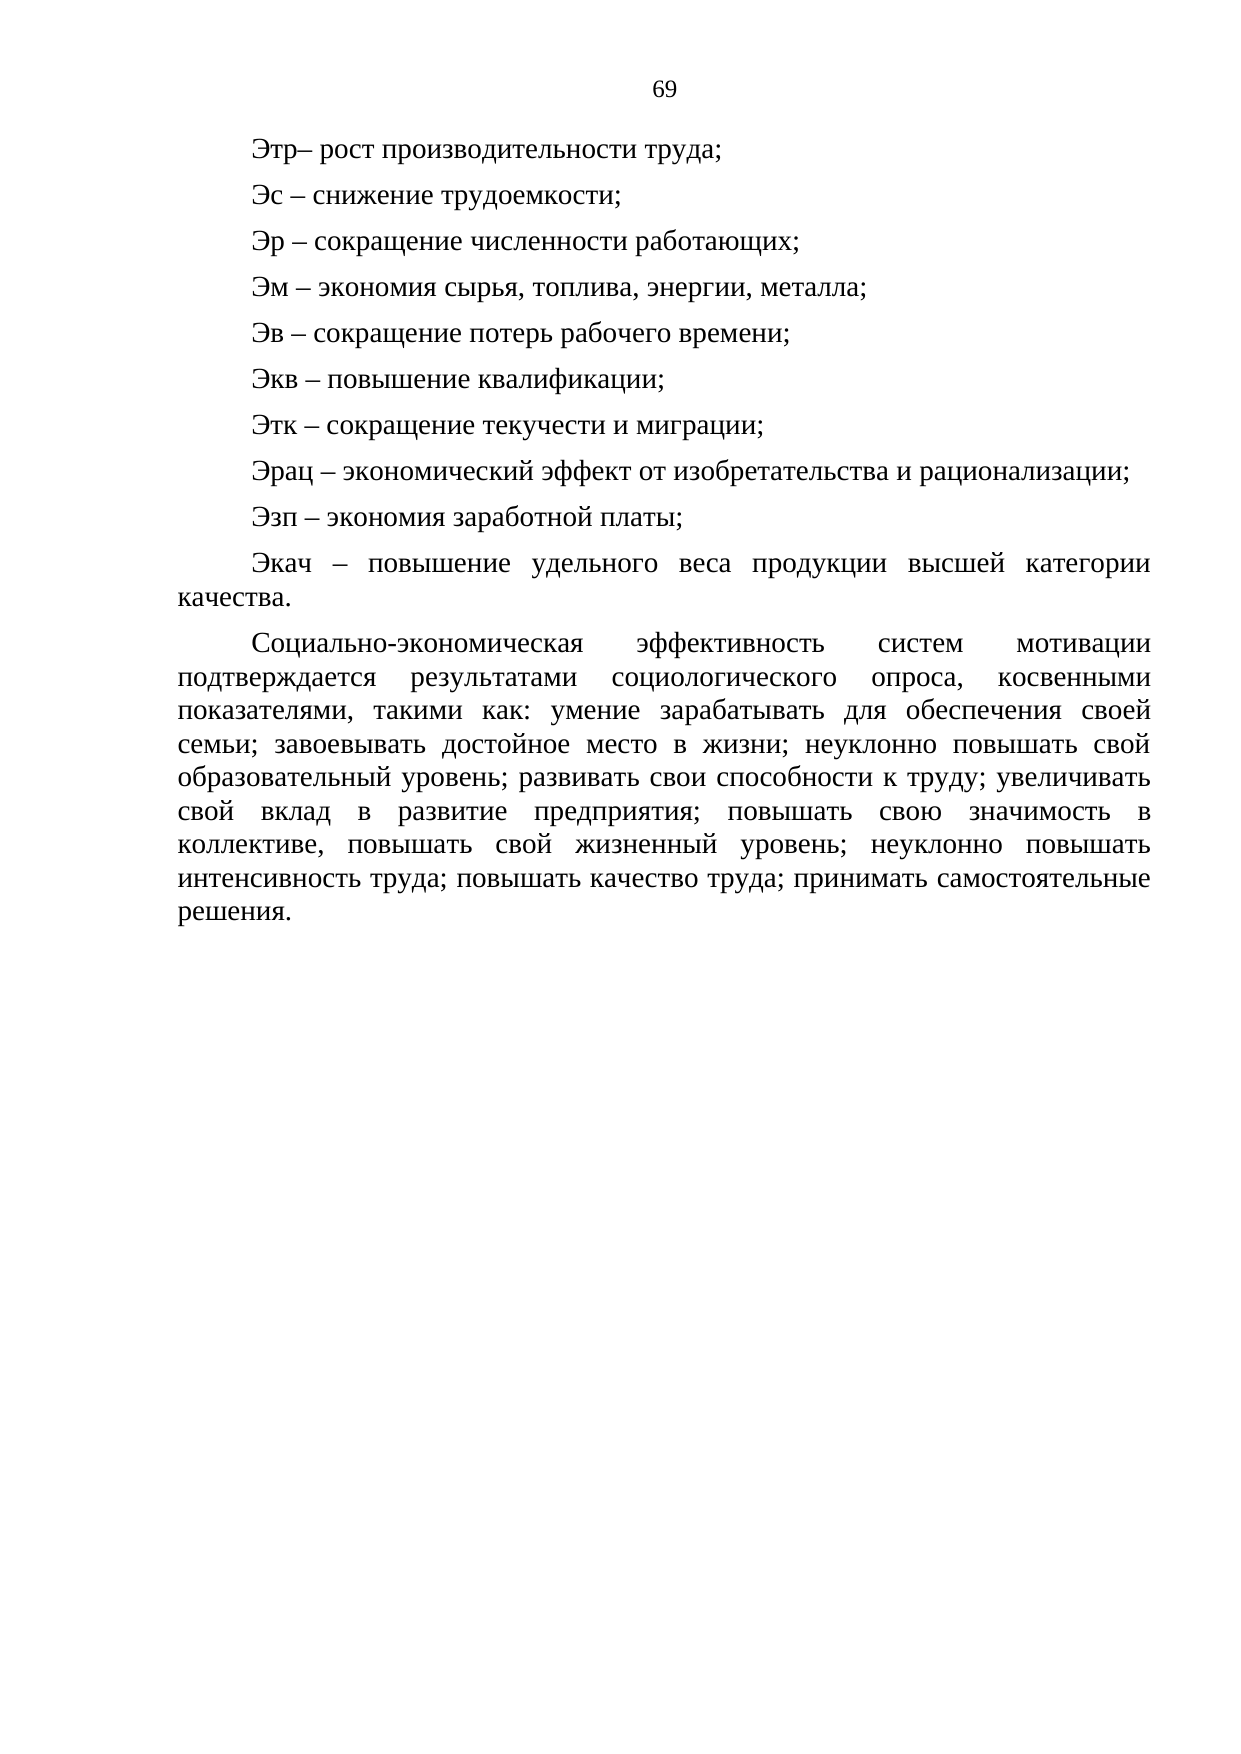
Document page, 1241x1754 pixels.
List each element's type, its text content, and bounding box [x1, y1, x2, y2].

text Этк – сокращение текучести и миграции; [177, 407, 1152, 441]
text Социально-экономическая эффективность систем мотивации подтверждается результатами социологического опроса, косвенными показателями, такими как: умение зарабатывать для обеспечения своей семьи; завоевывать достойное место в жизни; неуклонно повышать свой образовательный уровень; развивать свои способности к труду; увеличивать свой вклад в развитие предприятия; повышать свою значимость в коллективе, повышать свой жизненный уровень; неуклонно повышать интенсивность труда; повышать качество труда; принимать самостоятельные решения. [177, 625, 1152, 927]
text Эрац – экономический эффект от изобретательства и рационализации; [177, 453, 1152, 487]
text Эс – снижение трудоемкости; [177, 177, 1152, 211]
text Экач – повышение удельного веса продукции высшей категории качества. [177, 546, 1152, 613]
text Эр – сокращение численности работающих; [177, 223, 1152, 257]
text Эзп – экономия заработной платы; [177, 499, 1152, 533]
text Этр– рост производительности труда; [177, 131, 1152, 165]
text Эм – экономия сырья, топлива, энергии, металла; [177, 269, 1152, 303]
text Эв – сокращение потерь рабочего времени; [177, 315, 1152, 349]
text Экв – повышение квалификации; [177, 361, 1152, 395]
